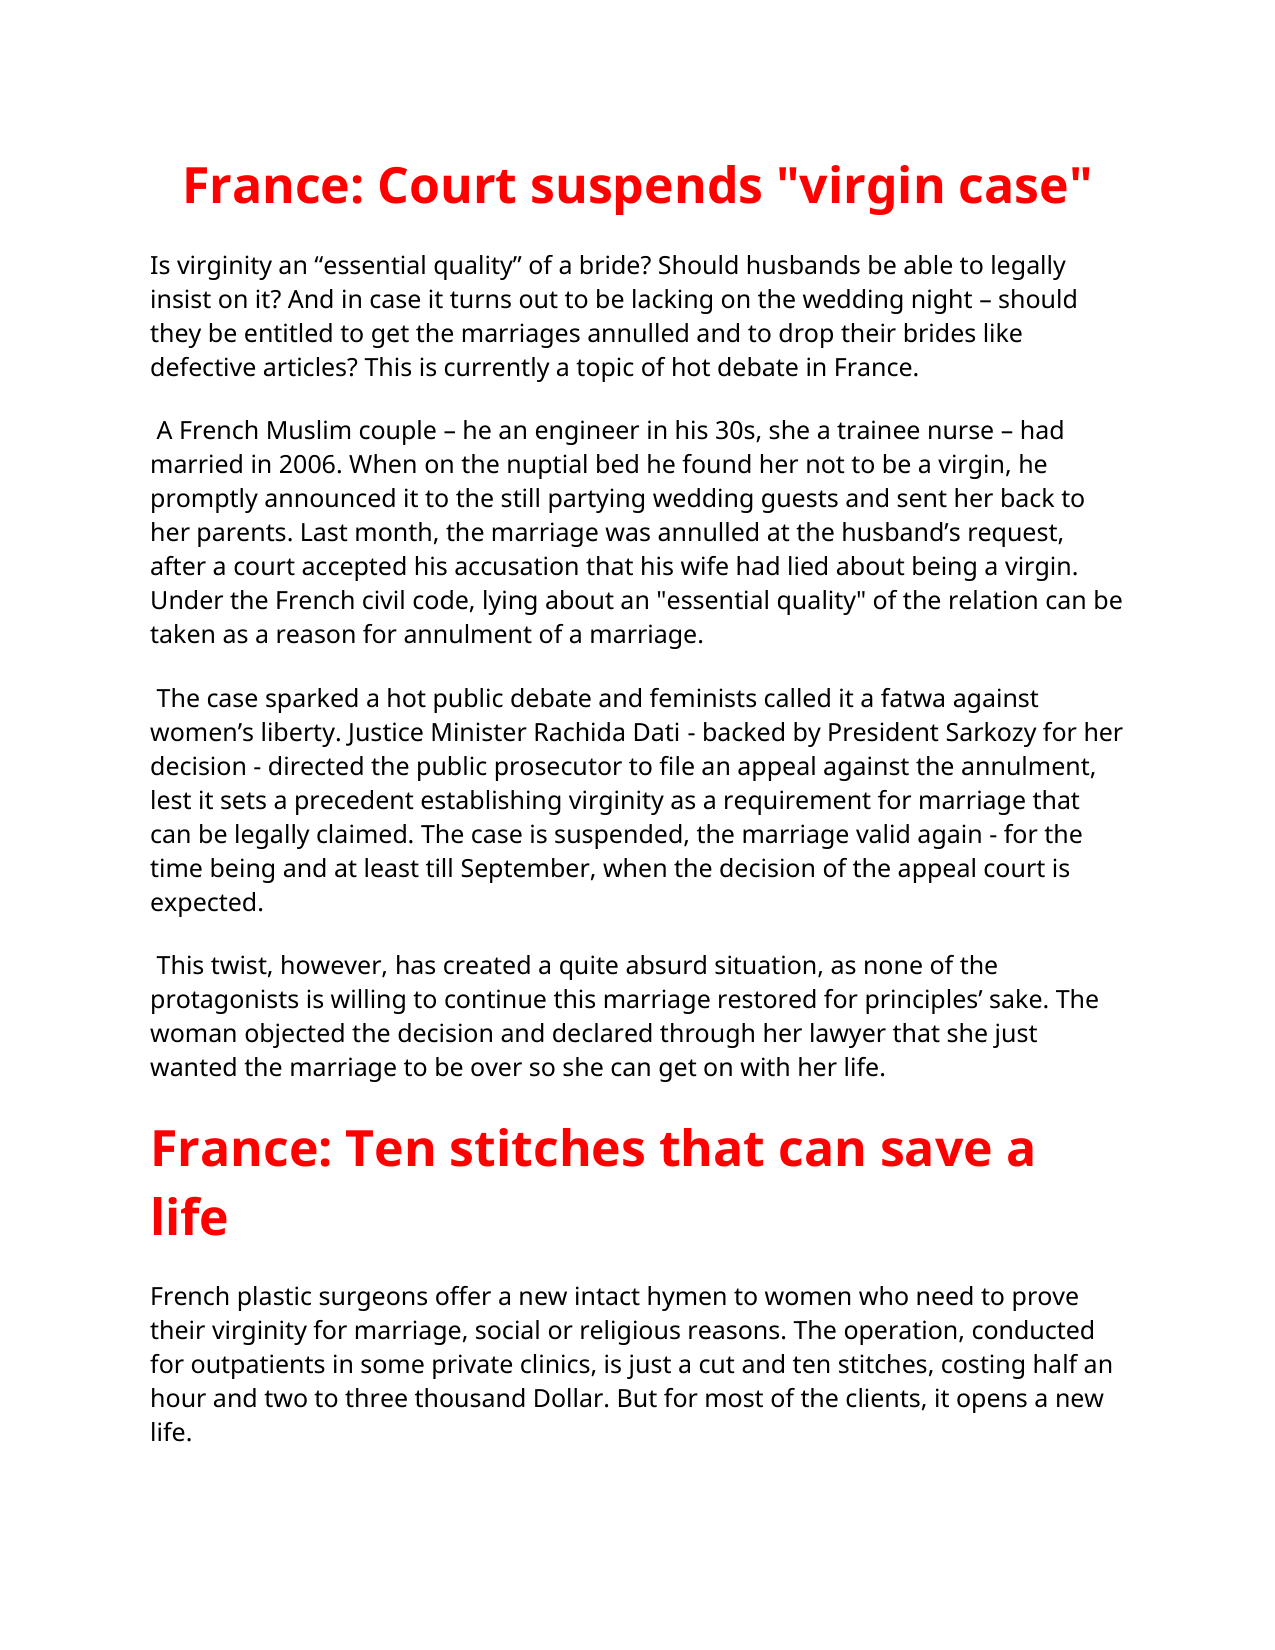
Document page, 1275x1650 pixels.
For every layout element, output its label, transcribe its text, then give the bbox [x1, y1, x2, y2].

text The case sparked a hot public debate and feminists called it a fatwa against women’s liberty. Justice Minister Rachida Dati - backed by President Sarkozy for her decision - directed the public prosecutor to file an appeal against the annulment, lest it sets a precedent establishing virginity as a requirement for marriage that can be legally claimed. The case is suspended, the marriage valid again - for the time being and at least till September, when the decision of the appeal court is expected. [150, 680, 1125, 919]
text France: Court suspends "virgin case" [150, 150, 1125, 218]
text French plastic surgeons offer a new intact hymen to women who need to prove their virginity for marriage, social or religious reasons. The operation, conducted for outpatients in some private clinics, is just a cut and ten stitches, costing half an hour and two to three thousand Dollar. But for most of the clients, it opens a new life. [150, 1279, 1125, 1449]
text This twist, however, has created a quite absurd situation, as none of the protagonists is willing to continue this marriage restored for principles’ sake. The woman objected the decision and declared through her lawyer that she just wanted the marriage to be over so she can get on with her life. [150, 948, 1125, 1084]
text France: Ten stitches that can save a life [150, 1113, 1125, 1249]
text Is virginity an “essential quality” of a bride? Should husbands be able to legally insist on it? And in case it turns out to be lacking on the wedding night – should they be entitled to get the marriages annulled and to drop their brides like defective articles? This is currently a topic of hot debate in France. [150, 247, 1125, 383]
text A French Muslim couple – he an engineer in his 30s, she a trainee nurse – had married in 2006. When on the nuptial bed he found her not to be a virgin, he promptly announced it to the still partying wedding guests and sent her back to her parents. Last month, the marriage was annulled at the husband’s request, after a court accepted his accusation that his wife had lied about being a virgin. Under the French civil code, lying about an "essential quality" of the relation can be taken as a reason for annulment of a marriage. [150, 413, 1125, 651]
